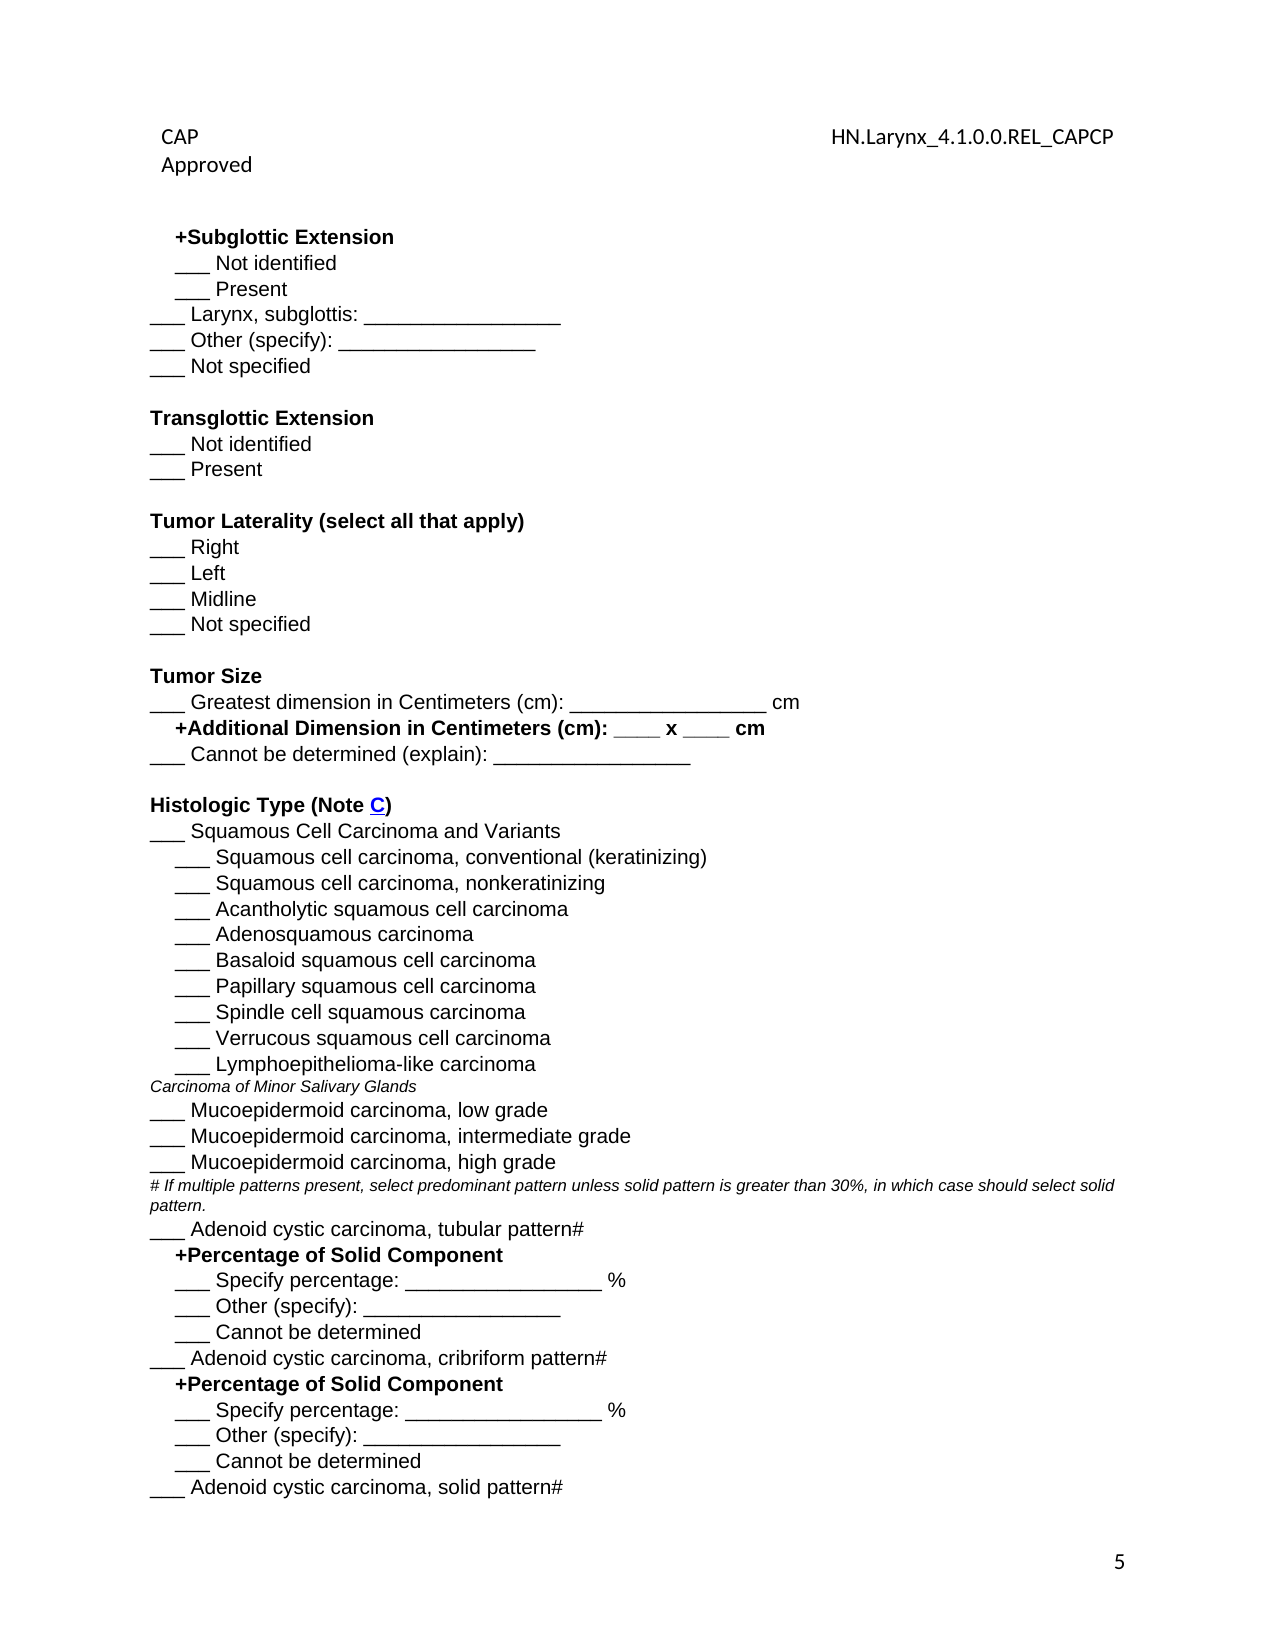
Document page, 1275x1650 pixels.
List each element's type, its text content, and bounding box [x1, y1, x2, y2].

text ___ Larynx, subglottis: _________________ [150, 302, 1125, 326]
text ___ Cannot be determined (explain): _________________ [150, 741, 1125, 765]
text ___ Not specified [150, 354, 1125, 378]
text ___ Right [150, 535, 1125, 559]
text ___ Squamous Cell Carcinoma and Variants [150, 819, 1125, 843]
text ___ Other (specify): _________________ [150, 1294, 1125, 1318]
text ___ Other (specify): _________________ [150, 1423, 1125, 1447]
text ___ Squamous cell carcinoma, nonkeratinizing [150, 871, 1125, 894]
text ___ Greatest dimension in Centimeters (cm): _________________ cm [150, 690, 1125, 714]
text Transglottic Extension [150, 406, 1125, 429]
text ___ Adenoid cystic carcinoma, solid pattern# [150, 1475, 1125, 1499]
text ___ Lymphoepithelioma-like carcinoma [150, 1051, 1125, 1075]
text ___ Not specified [150, 612, 1125, 636]
text +Additional Dimension in Centimeters (cm): ____ x ____ cm [150, 716, 1125, 739]
text ___ Papillary squamous cell carcinoma [150, 974, 1125, 998]
text ___ Other (specify): _________________ [150, 328, 1125, 352]
text ___ Squamous cell carcinoma, conventional (keratinizing) [150, 845, 1125, 869]
text ___ Cannot be determined [150, 1320, 1125, 1344]
text +Subglottic Extension [150, 225, 1125, 249]
text +Percentage of Solid Component [150, 1372, 1125, 1396]
text ___ Basaloid squamous cell carcinoma [150, 948, 1125, 972]
text ___ Adenosquamous carcinoma [150, 922, 1125, 946]
text ___ Mucoepidermoid carcinoma, intermediate grade [150, 1124, 1125, 1148]
text ___ Cannot be determined [150, 1449, 1125, 1473]
text ___ Mucoepidermoid carcinoma, low grade [150, 1098, 1125, 1122]
text ___ Adenoid cystic carcinoma, cribriform pattern# [150, 1346, 1125, 1370]
text ___ Not identified [150, 431, 1125, 455]
text +Percentage of Solid Component [150, 1242, 1125, 1266]
text ___ Mucoepidermoid carcinoma, high grade [150, 1149, 1125, 1173]
text ___ Adenoid cystic carcinoma, tubular pattern# [150, 1217, 1125, 1241]
text ___ Spindle cell squamous carcinoma [150, 1000, 1125, 1024]
text ___ Present [150, 276, 1125, 300]
text ___ Not identified [150, 251, 1125, 274]
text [150, 1397, 1125, 1421]
text Tumor Laterality (select all that apply) [150, 509, 1125, 533]
text ___ Present [150, 457, 1125, 481]
text Carcinoma of Minor Salivary Glands [150, 1077, 1125, 1096]
text Tumor Size [150, 664, 1125, 688]
text Histologic Type (Note C) [150, 793, 1125, 817]
text # If multiple patterns present, select predominant pattern unless solid pattern is greater than 30%, in which case should select solid pattern. [150, 1175, 1125, 1215]
text ___ Left [150, 561, 1125, 584]
text ___ Acantholytic squamous cell carcinoma [150, 896, 1125, 920]
text ___ Verrucous squamous cell carcinoma [150, 1026, 1125, 1049]
text ___ Specify percentage: _________________ % [150, 1268, 1125, 1292]
text ___ Midline [150, 586, 1125, 610]
